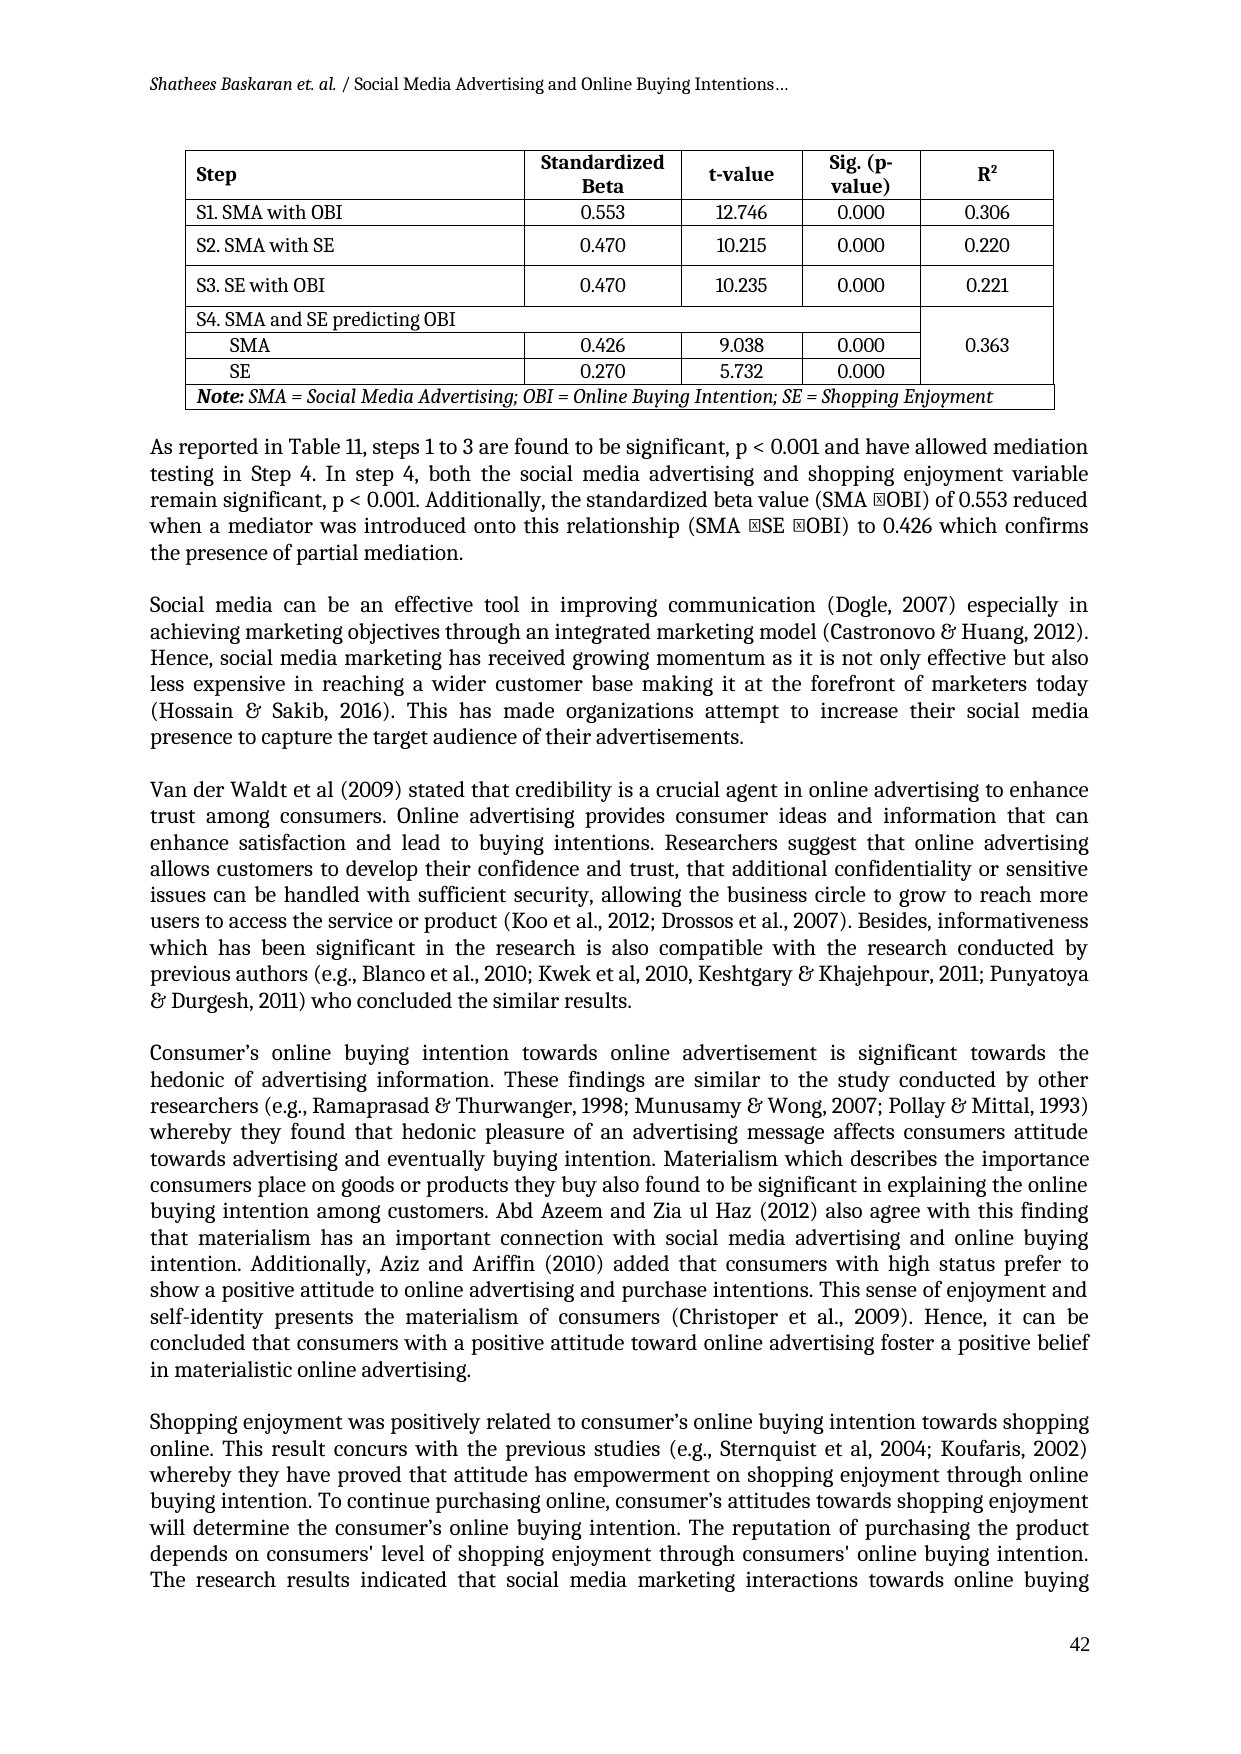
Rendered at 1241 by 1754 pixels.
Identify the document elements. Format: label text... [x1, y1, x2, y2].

table_cell 10.215 [682, 226, 802, 265]
table_cell S1. SMA with OBI [186, 200, 524, 225]
table_cell 10.235 [682, 266, 802, 306]
table_header Step [186, 151, 524, 199]
table_cell 0.000 [803, 266, 920, 306]
text Consumer’s online buying intention towards online advertisement is significant towards the hedonic of advertising information. These findings are similar to the study conducted by other researchers (e.g., Ramaprasad & Thurwanger, 1998; Munusamy & Wong, 2007; Pollay & Mittal, 1993) whereby they found that hedonic pleasure of an advertising message affects consumers attitude towards advertising and eventually buying intention. Materialism which describes the importance consumers place on goods or products they buy also found to be significant in explaining the online buying intention among customers. Abd Azeem and Zia ul Haz (2012) also agree with this finding that materialism has an important connection with social media advertising and online buying intention. Additionally, Aziz and Ariffin (2010) added that consumers with high status prefer to show a positive attitude to online advertising and purchase intentions. This sense of enjoyment and self-identity presents the materialism of consumers (Christoper et al., 2009). Hence, it can be concluded that consumers with a positive attitude toward online advertising foster a positive belief in materialistic online advertising. [150, 1040, 1090, 1383]
table_cell 0.270 [525, 359, 681, 384]
table_header Sig. (p-value) [803, 151, 920, 199]
text Van der Waldt et al (2009) stated that credibility is a crucial agent in online advertising to enhance trust among consumers. Online advertising provides consumer ideas and information that can enhance satisfaction and lead to buying intentions. Researchers suggest that online advertising allows customers to develop their confidence and trust, that additional confidentiality or sensitive issues can be handled with sufficient security, allowing the business circle to grow to reach more users to access the service or product (Koo et al., 2012; Drossos et al., 2007). Besides, informativeness which has been significant in the research is also compatible with the research conducted by previous authors (e.g., Blanco et al., 2010; Kwek et al, 2010, Keshtgary & Khajehpour, 2011; Punyatoya & Durgesh, 2011) who concluded the similar results. [150, 777, 1090, 1014]
table_header Standardized Beta [525, 151, 681, 199]
text Social media can be an effective tool in improving communication (Dogle, 2007) especially in achieving marketing objectives through an integrated marketing model (Castronovo & Huang, 2012). Hence, social media marketing has received growing momentum as it is not only effective but also less expensive in reaching a wider customer base making it at the forefront of marketers today (Hossain & Sakib, 2016). This has made organizations attempt to increase their social media presence to capture the target audience of their advertisements. [150, 592, 1090, 750]
table_cell 0.000 [803, 333, 920, 358]
table_cell SE [186, 359, 524, 384]
table_cell Note: SMA = Social Media Advertising; OBI = Online Buying Intention; SE = Shopping Enjoyment [186, 385, 1054, 409]
table_cell 0.000 [803, 359, 920, 384]
table_cell 9.038 [682, 333, 802, 358]
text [150, 1409, 1090, 1593]
table_cell 0.000 [803, 200, 920, 225]
text As reported in Table 11, steps 1 to 3 are found to be significant, p < 0.001 and have allowed mediation testing in Step 4. In step 4, both the social media advertising and shopping enjoyment variable remain significant, p < 0.001. Additionally, the standardized beta value (SMA OBI) of 0.553 reduced when a mediator was introduced onto this relationship (SMA SE OBI) to 0.426 which confirms the presence of partial mediation. [150, 434, 1090, 566]
table_cell 0.363 [921, 307, 1053, 384]
table_cell S3. SE with OBI [186, 266, 524, 306]
table_cell 0.306 [921, 200, 1053, 225]
table_header t-value [682, 151, 802, 199]
table_cell 0.470 [525, 266, 681, 306]
table_cell S4. SMA and SE predicting OBI [186, 307, 920, 332]
table_cell 0.553 [525, 200, 681, 225]
table_header R2 [921, 151, 1053, 199]
table_cell 0.000 [803, 226, 920, 265]
table_cell S2. SMA with SE [186, 226, 524, 265]
table_cell 0.221 [921, 266, 1053, 306]
table_cell 12.746 [682, 200, 802, 225]
table_cell SMA [186, 333, 524, 358]
table_cell 0.426 [525, 333, 681, 358]
table_cell 0.220 [921, 226, 1053, 265]
table_cell 0.470 [525, 226, 681, 265]
table_cell 5.732 [682, 359, 802, 384]
